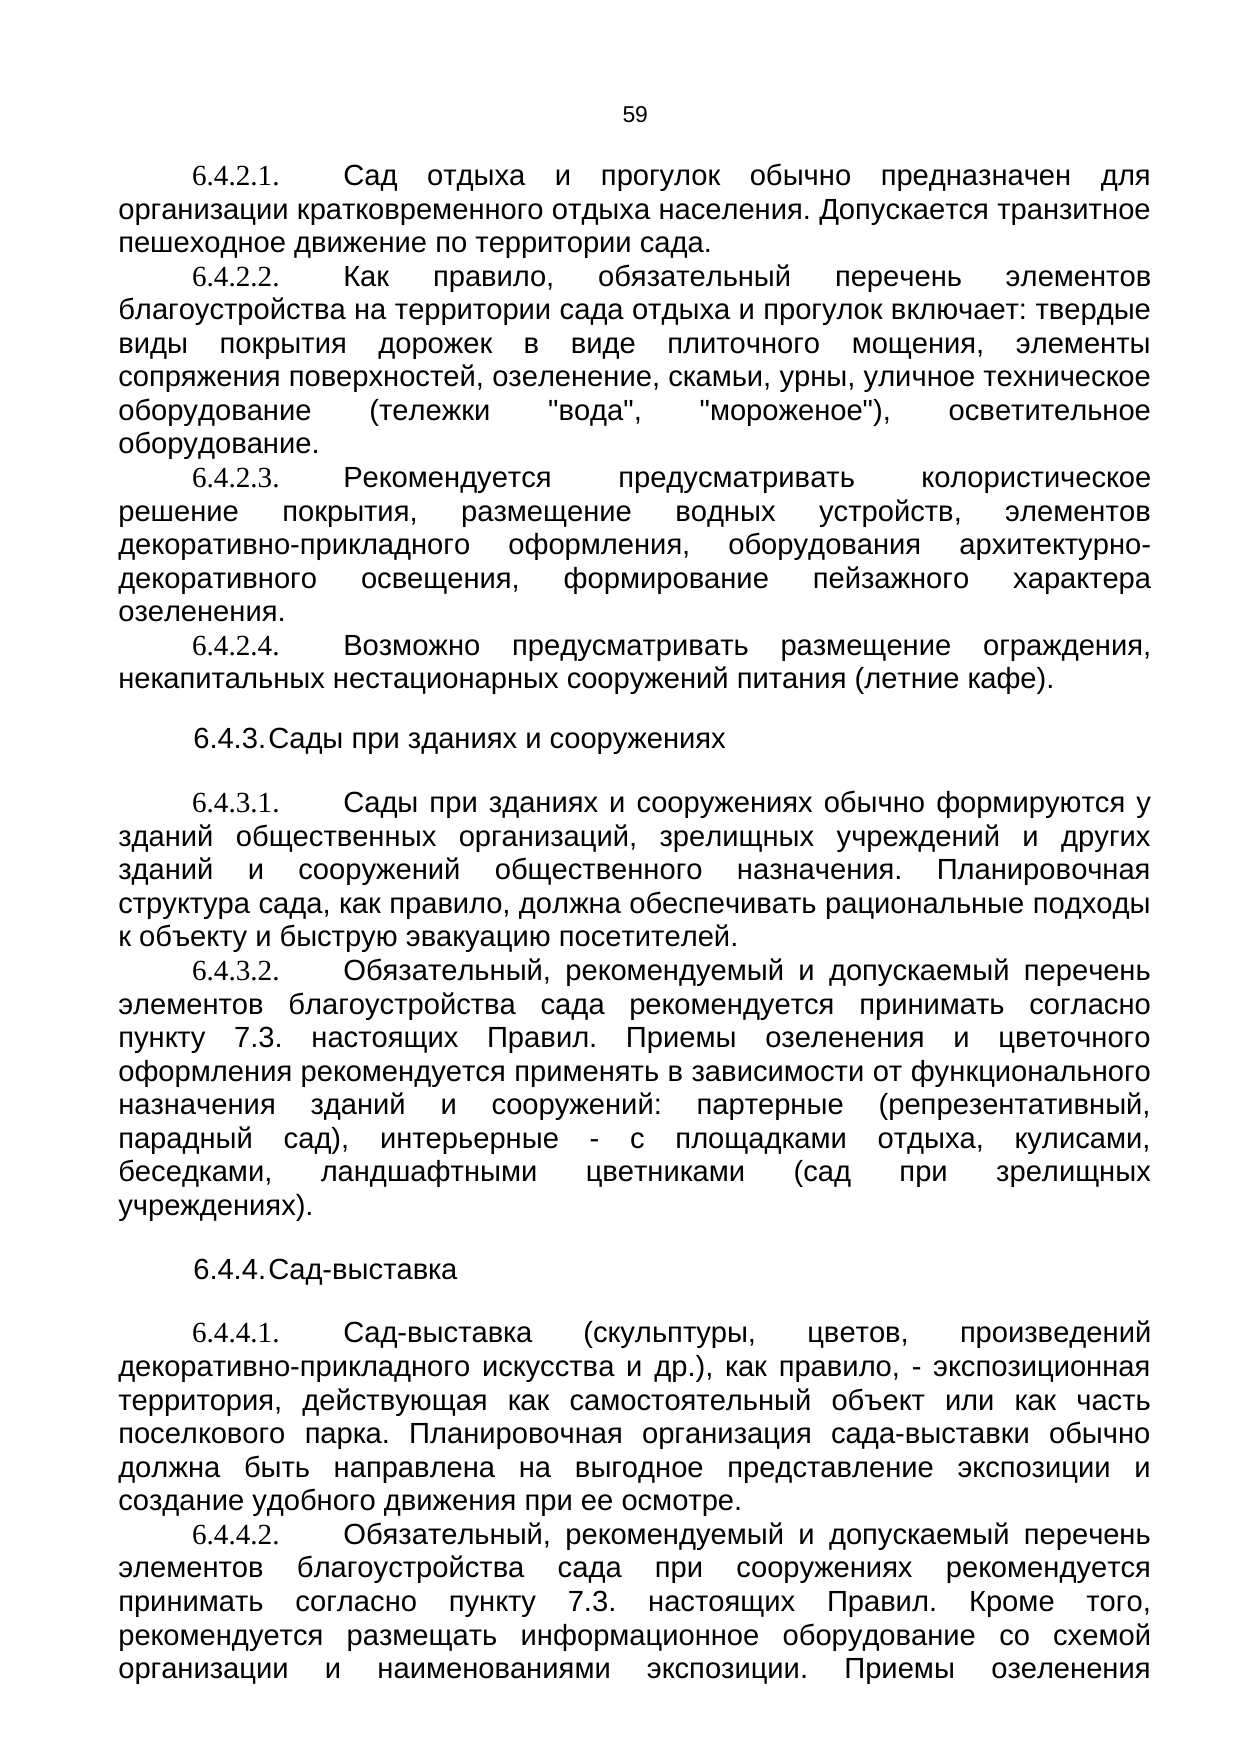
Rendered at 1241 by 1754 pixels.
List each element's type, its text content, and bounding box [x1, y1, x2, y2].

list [118, 1517, 1152, 1684]
list Как правило, обязательный перечень элементов благоустройства на территории сада отдыха и прогулок включает: твердые виды покрытия дорожек в виде плиточного мощения, элементы сопряжения поверхностей, озеленение, скамьи, урны, уличное техническое оборудование (тележки "вода", "мороженое"), осветительное оборудование. [118, 259, 1152, 460]
list Сады при зданиях и сооружениях [118, 721, 1152, 755]
list Сад-выставка [118, 1252, 1152, 1285]
list Рекомендуется предусматривать колористическое решение покрытия, размещение водных устройств, элементов декоративно-прикладного оформления, оборудования архитектурно-декоративного освещения, формирование пейзажного характера озеленения. [118, 460, 1152, 628]
list Сады при зданиях и сооружениях обычно формируются у зданий общественных организаций, зрелищных учреждений и других зданий и сооружений общественного назначения. Планировочная структура сада, как правило, должна обеспечивать рациональные подходы к объекту и быструю эвакуацию посетителей. [118, 785, 1152, 953]
list Сад-выставка (скульптуры, цветов, произведений декоративно-прикладного искусства и др.), как правило, - экспозиционная территория, действующая как самостоятельный объект или как часть поселкового парка. Планировочная организация сада-выставки обычно должна быть направлена на выгодное представление экспозиции и создание удобного движения при ее осмотре. [118, 1315, 1152, 1517]
list Сад отдыха и прогулок обычно предназначен для организации кратковременного отдыха населения. Допускается транзитное пешеходное движение по территории сада. [118, 158, 1152, 259]
list Возможно предусматривать размещение ограждения, некапитальных нестационарных сооружений питания (летние кафе). [118, 628, 1152, 695]
list Обязательный, рекомендуемый и допускаемый перечень элементов благоустройства сада рекомендуется принимать согласно пункту 7.3. настоящих Правил. Приемы озеленения и цветочного оформления рекомендуется применять в зависимости от функционального назначения зданий и сооружений: партерные (репрезентативный, парадный сад), интерьерные - с площадками отдыха, кулисами, беседками, ландшафтными цветниками (сад при зрелищных учреждениях). [118, 953, 1152, 1221]
